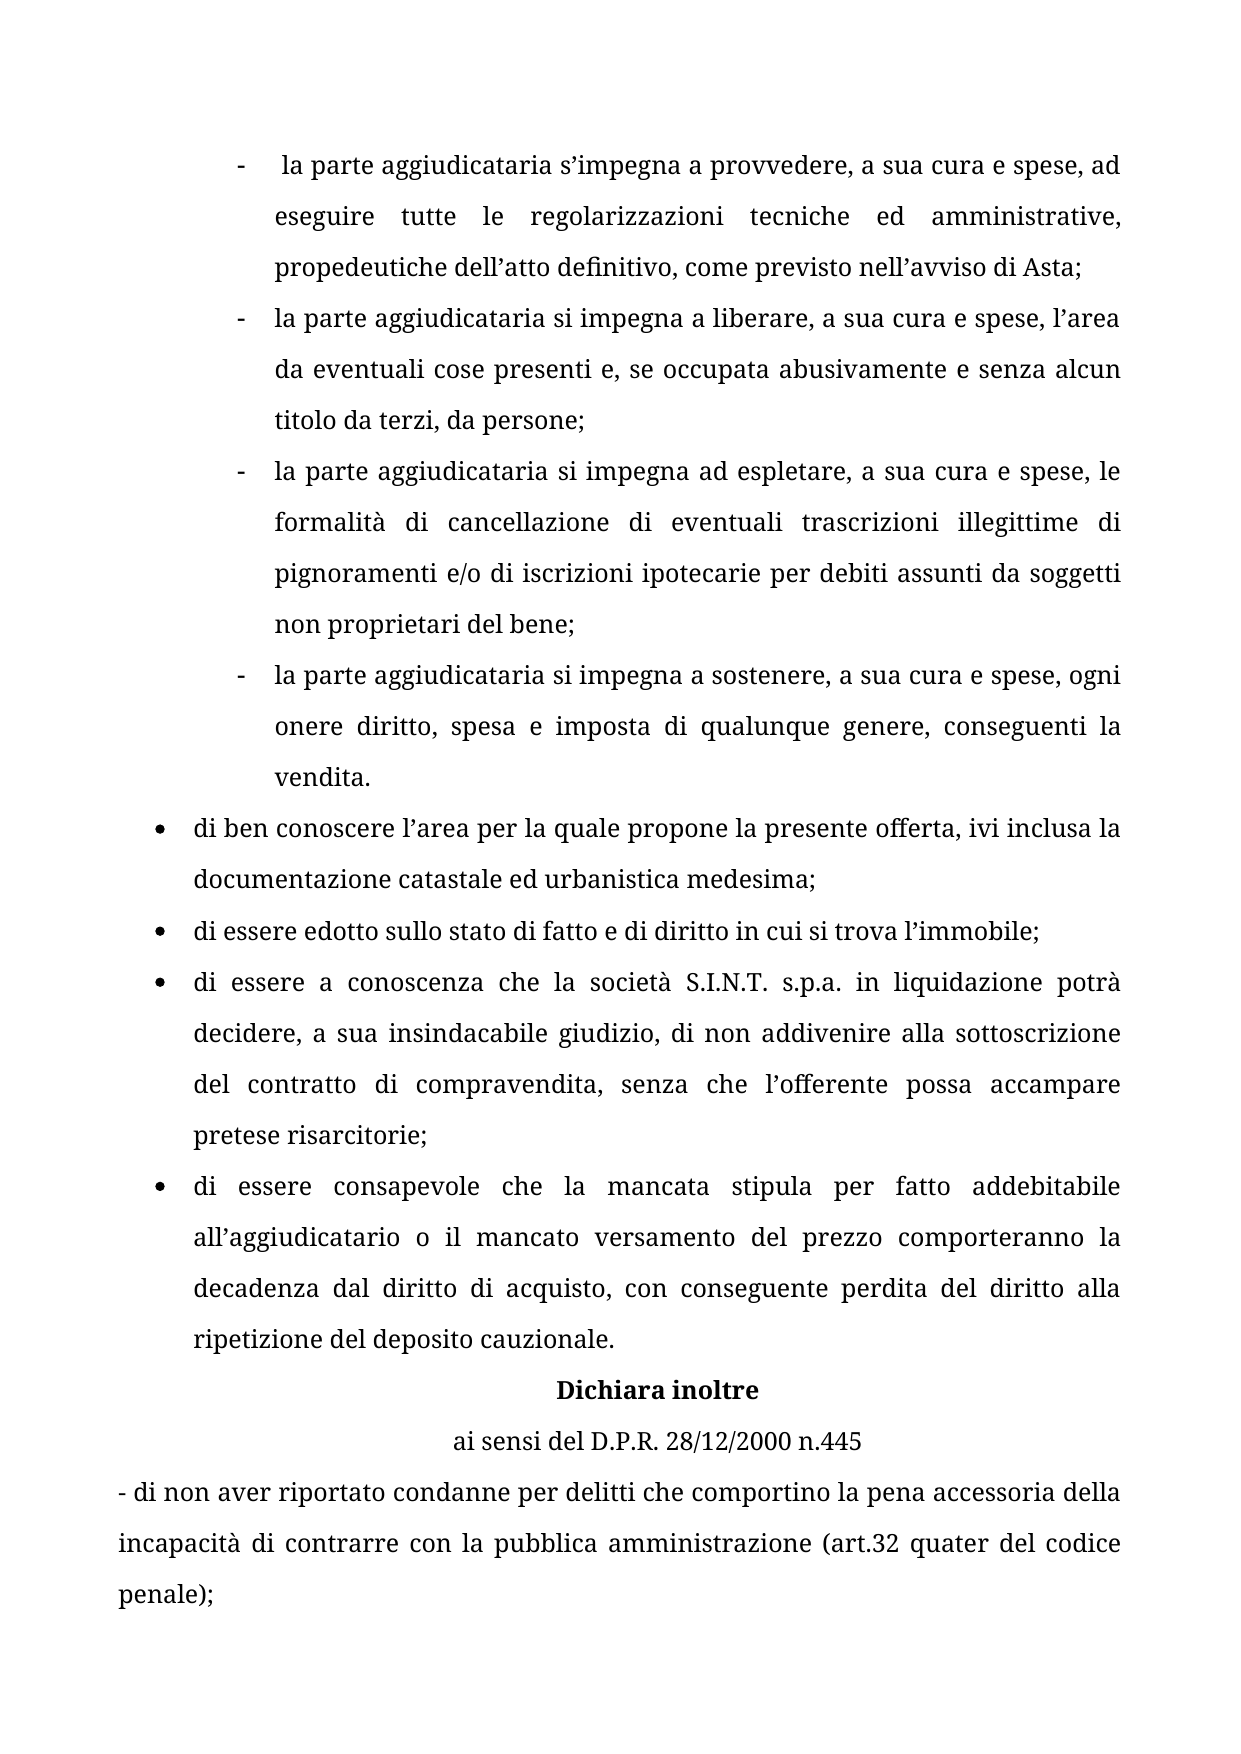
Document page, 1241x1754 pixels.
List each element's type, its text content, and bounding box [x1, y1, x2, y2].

list la parte aggiudicataria si impegna a sostenere, a sua cura e spese, ogni onere diritto, spesa e imposta di qualunque genere, conseguenti la vendita. [237, 658, 1122, 794]
list di essere a conoscenza che la società S.I.N.T. s.p.a. in liquidazione potrà decidere, a sua insindacabile giudizio, di non addivenire alla sottoscrizione del contratto di compravendita, senza che l’offerente possa accampare pretese risarcitorie; [156, 964, 1122, 1151]
list la parte aggiudicataria si impegna a liberare, a sua cura e spese, l’area da eventuali cose presenti e, se occupata abusivamente e senza alcun titolo da terzi, da persone; [237, 301, 1122, 437]
list di ben conoscere l’area per la quale propone la presente offerta, ivi inclusa la documentazione catastale ed urbanistica medesima; [156, 811, 1122, 896]
list di essere edotto sullo stato di fatto e di diritto in cui si trova l’immobile; [156, 913, 1122, 947]
list la parte aggiudicataria si impegna ad espletare, a sua cura e spese, le formalità di cancellazione di eventuali trascrizioni illegittime di pignoramenti e/o di iscrizioni ipotecarie per debiti assunti da soggetti non proprietari del bene; [237, 454, 1122, 641]
text - di non aver riportato condanne per delitti che comportino la pena accessoria della incapacità di contrarre con la pubblica amministrazione (art.32 quater del codice penale); [118, 1475, 1122, 1611]
list Dichiara inoltre [193, 1373, 1122, 1407]
list la parte aggiudicataria s’impegna a provvedere, a sua cura e spese, ad eseguire tutte le regolarizzazioni tecniche ed amministrative, propedeutiche dell’atto definitivo, come previsto nell’avviso di Asta; [237, 148, 1122, 284]
list ai sensi del D.P.R. 28/12/2000 n.445 [193, 1424, 1122, 1458]
list di essere consapevole che la mancata stipula per fatto addebitabile all’aggiudicatario o il mancato versamento del prezzo comporteranno la decadenza dal diritto di acquisto, con conseguente perdita del diritto alla ripetizione del deposito cauzionale. [156, 1168, 1122, 1356]
